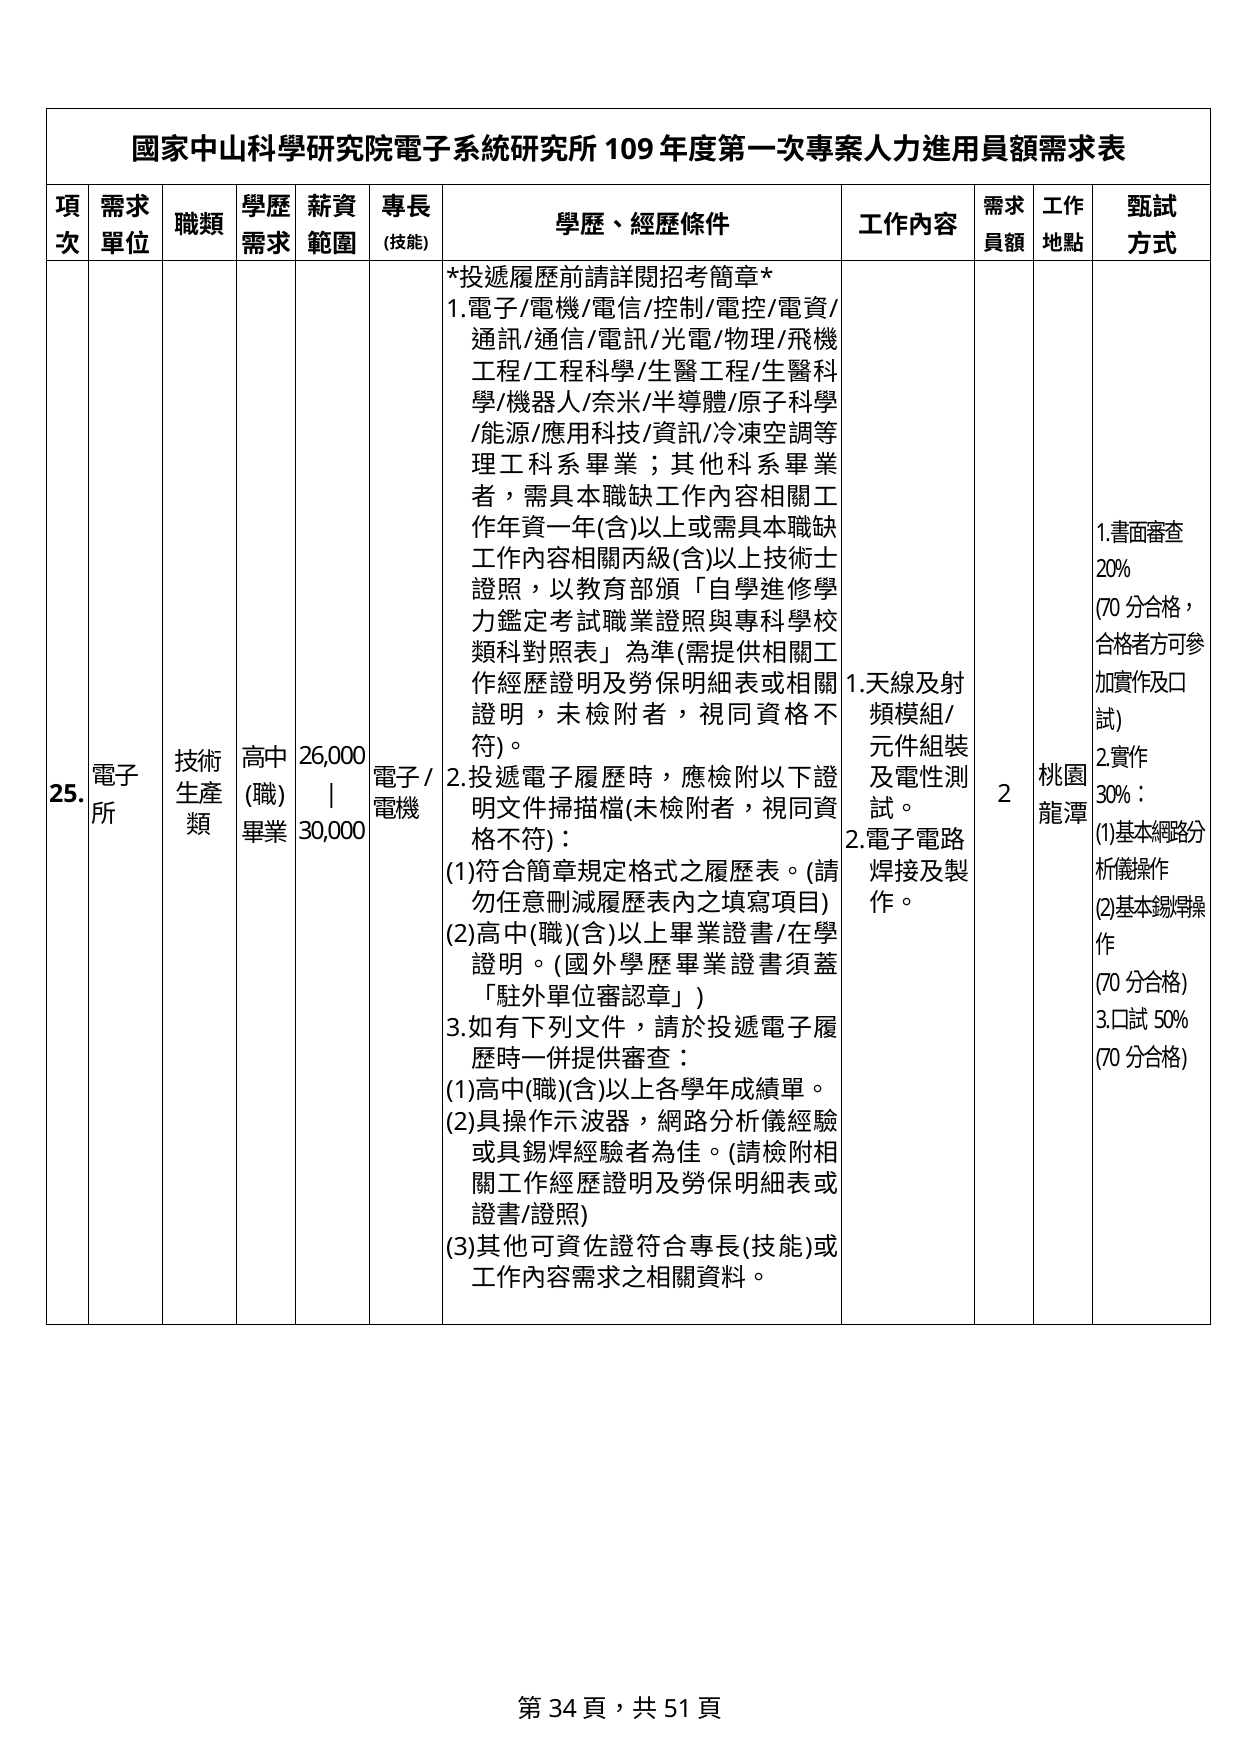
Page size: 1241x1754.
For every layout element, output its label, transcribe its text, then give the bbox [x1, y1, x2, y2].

table_cell 高中(職)畢業 [237, 261, 295, 1324]
table_cell *投遞履歷前請詳閱招考簡章* 1.電子/電機/電信/控制/電控/電資/通訊/通信/電訊/光電/物理/飛機工程/工程科學/生醫工程/生醫科學/機器人/奈米/半導體/原子科學/能源/應用科技/資訊/冷凍空調等理工科系畢業；其他科系畢業者，需具本職缺工作內容相關工作年資一年(含)以上或需具本職缺工作內容相關丙級(含)以上技術士證照，以教育部頒「自學進修學力鑑定考試職業證照與專科學校類科對照表」為準(需提供相關工作經歷證明及勞保明細表或相關證明，未檢附者，視同資格不符)。 2.投遞電子履歷時，應檢附以下證明文件掃描檔(未檢附者，視同資格不符)： (1)符合簡章規定格式之履歷表。(請勿任意刪減履歷表內之填寫項目) (2)高中(職)(含)以上畢業證書/在學證明。(國外學歷畢業證書須蓋「駐外單位審認章」) 3.如有下列文件，請於投遞電子履歷時一併提供審查： (1)高中(職)(含)以上各學年成績單。 (2)具操作示波器，網路分析儀經驗或具錫焊經驗者為佳。(請檢附相關工作經歷證明及勞保明細表或證書/證照) (3)其他可資佐證符合專長(技能)或工作內容需求之相關資料。 [443, 261, 841, 1324]
table_cell 學歷、經歷條件 [443, 185, 841, 260]
table_cell 工作內容 [842, 185, 974, 260]
table_cell 1.天線及射頻模組/元件組裝及電性測試。 2.電子電路焊接及製作。 [842, 261, 974, 1324]
table_cell [47, 261, 88, 1324]
table_header 國家中山科學研究院電子系統研究所109年度第一次專案人力進用員額需求表 [47, 109, 1210, 184]
table_cell 1.書面審查20% (70分合格，合格者方可參加實作及口試) 2.實作30%： (1)基本網路分析儀操作 (2)基本錫焊操作 (70分合格) 3.口試50% (70分合格) [1093, 261, 1210, 1324]
table_cell 薪資 範圍 [296, 185, 369, 260]
table_cell 專長 (技能) [370, 185, 442, 260]
table_cell 學歷 需求 [237, 185, 295, 260]
table_cell 甄試 方式 [1093, 185, 1210, 260]
table_cell 26,000| 30,000 [296, 261, 369, 1324]
table_cell 項次 [47, 185, 88, 260]
table_cell 需求 員額 [975, 185, 1033, 260]
table_cell 電子 / 電機 [370, 261, 442, 1324]
table_cell 技術 生產類 [163, 261, 236, 1324]
table_cell 電子所 [89, 261, 162, 1324]
table_cell 職類 [163, 185, 236, 260]
table_cell 需求 單位 [89, 185, 162, 260]
table_cell 工作 地點 [1034, 185, 1092, 260]
table_cell 2 [975, 261, 1033, 1324]
table_cell 桃園 龍潭 [1034, 261, 1092, 1324]
